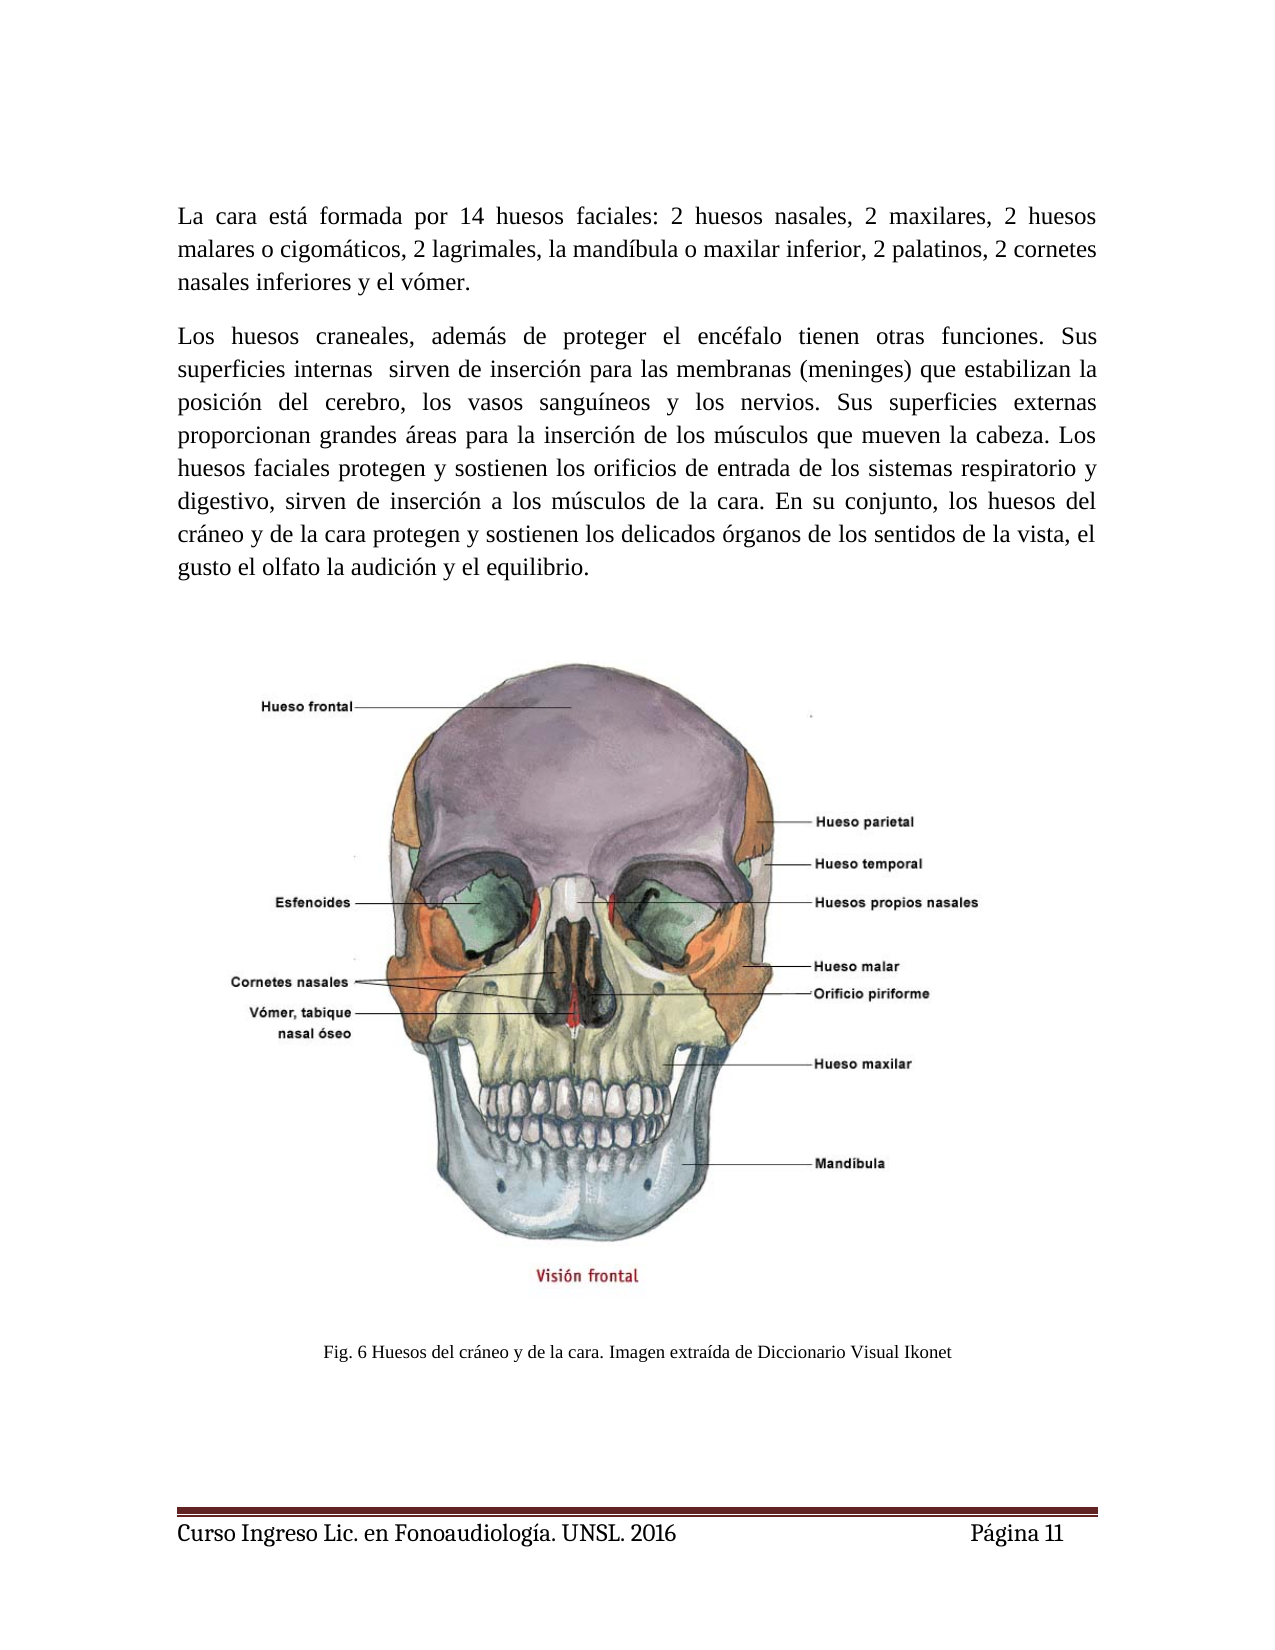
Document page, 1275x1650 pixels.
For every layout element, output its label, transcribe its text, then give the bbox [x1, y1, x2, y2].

text La cara está formada por 14 huesos faciales: 2 huesos nasales, 2 maxilares, 2 huesos malares o cigomáticos, 2 lagrimales, la mandíbula o maxilar inferior, 2 palatinos, 2 cornetes nasales inferiores y el vómer. [177, 201, 1098, 296]
text Fig. 6 Huesos del cráneo y de la cara. Imagen extraída de Diccionario Visual Ikonet [177, 1341, 1098, 1363]
text Los huesos craneales, además de proteger el encéfalo tienen otras funciones. Sus superficies internas sirven de inserción para las membranas (meninges) que estabilizan la posición del cerebro, los vasos sanguíneos y los nervios. Sus superficies externas proporcionan grandes áreas para la inserción de los músculos que mueven la cabeza. Los huesos faciales protegen y sostienen los orificios de entrada de los sistemas respiratorio y digestivo, sirven de inserción a los músculos de la cara. En su conjunto, los huesos del cráneo y de la cara protegen y sostienen los delicados órganos de los sentidos de la vista, el gusto el olfato la audición y el equilibrio. [177, 321, 1098, 581]
picture [177, 660, 1001, 1316]
